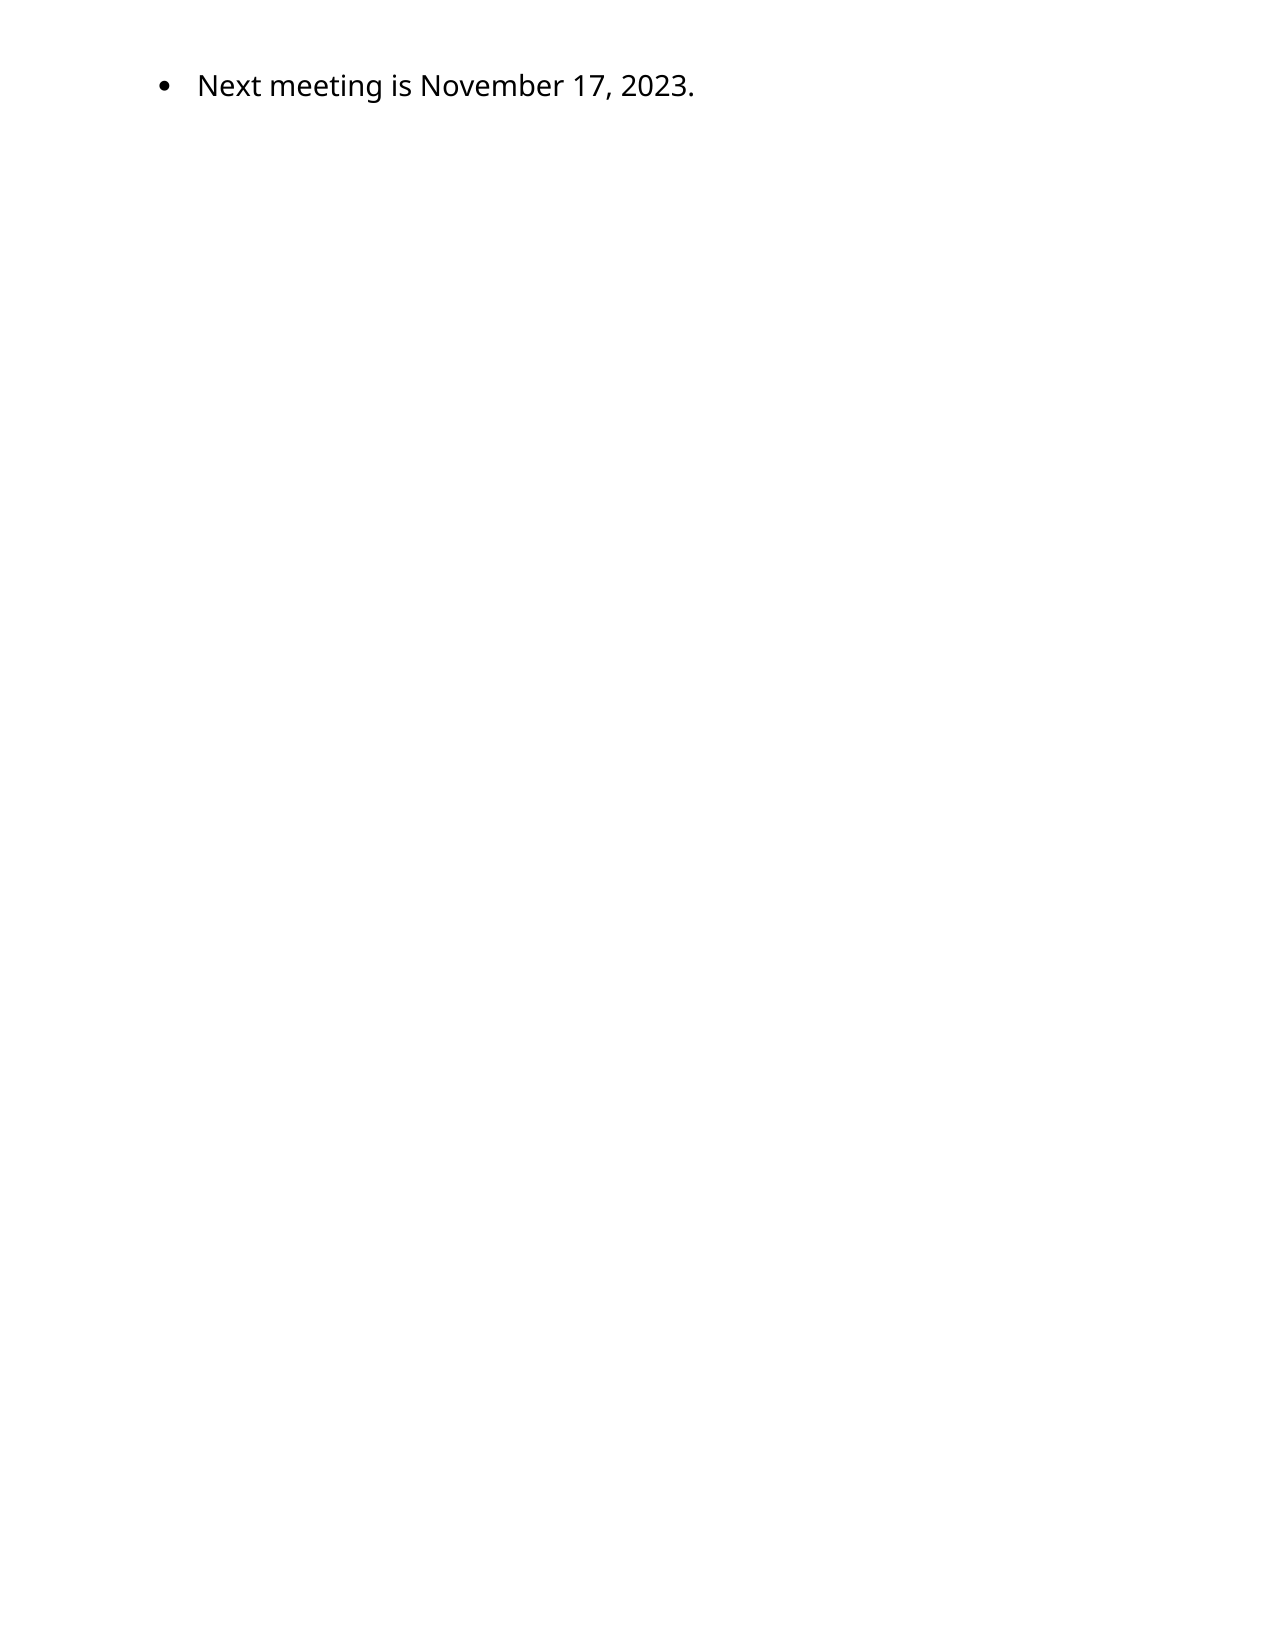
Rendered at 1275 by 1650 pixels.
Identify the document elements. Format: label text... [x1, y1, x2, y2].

list Next meeting is November 17, 2023. [159, 66, 1144, 105]
